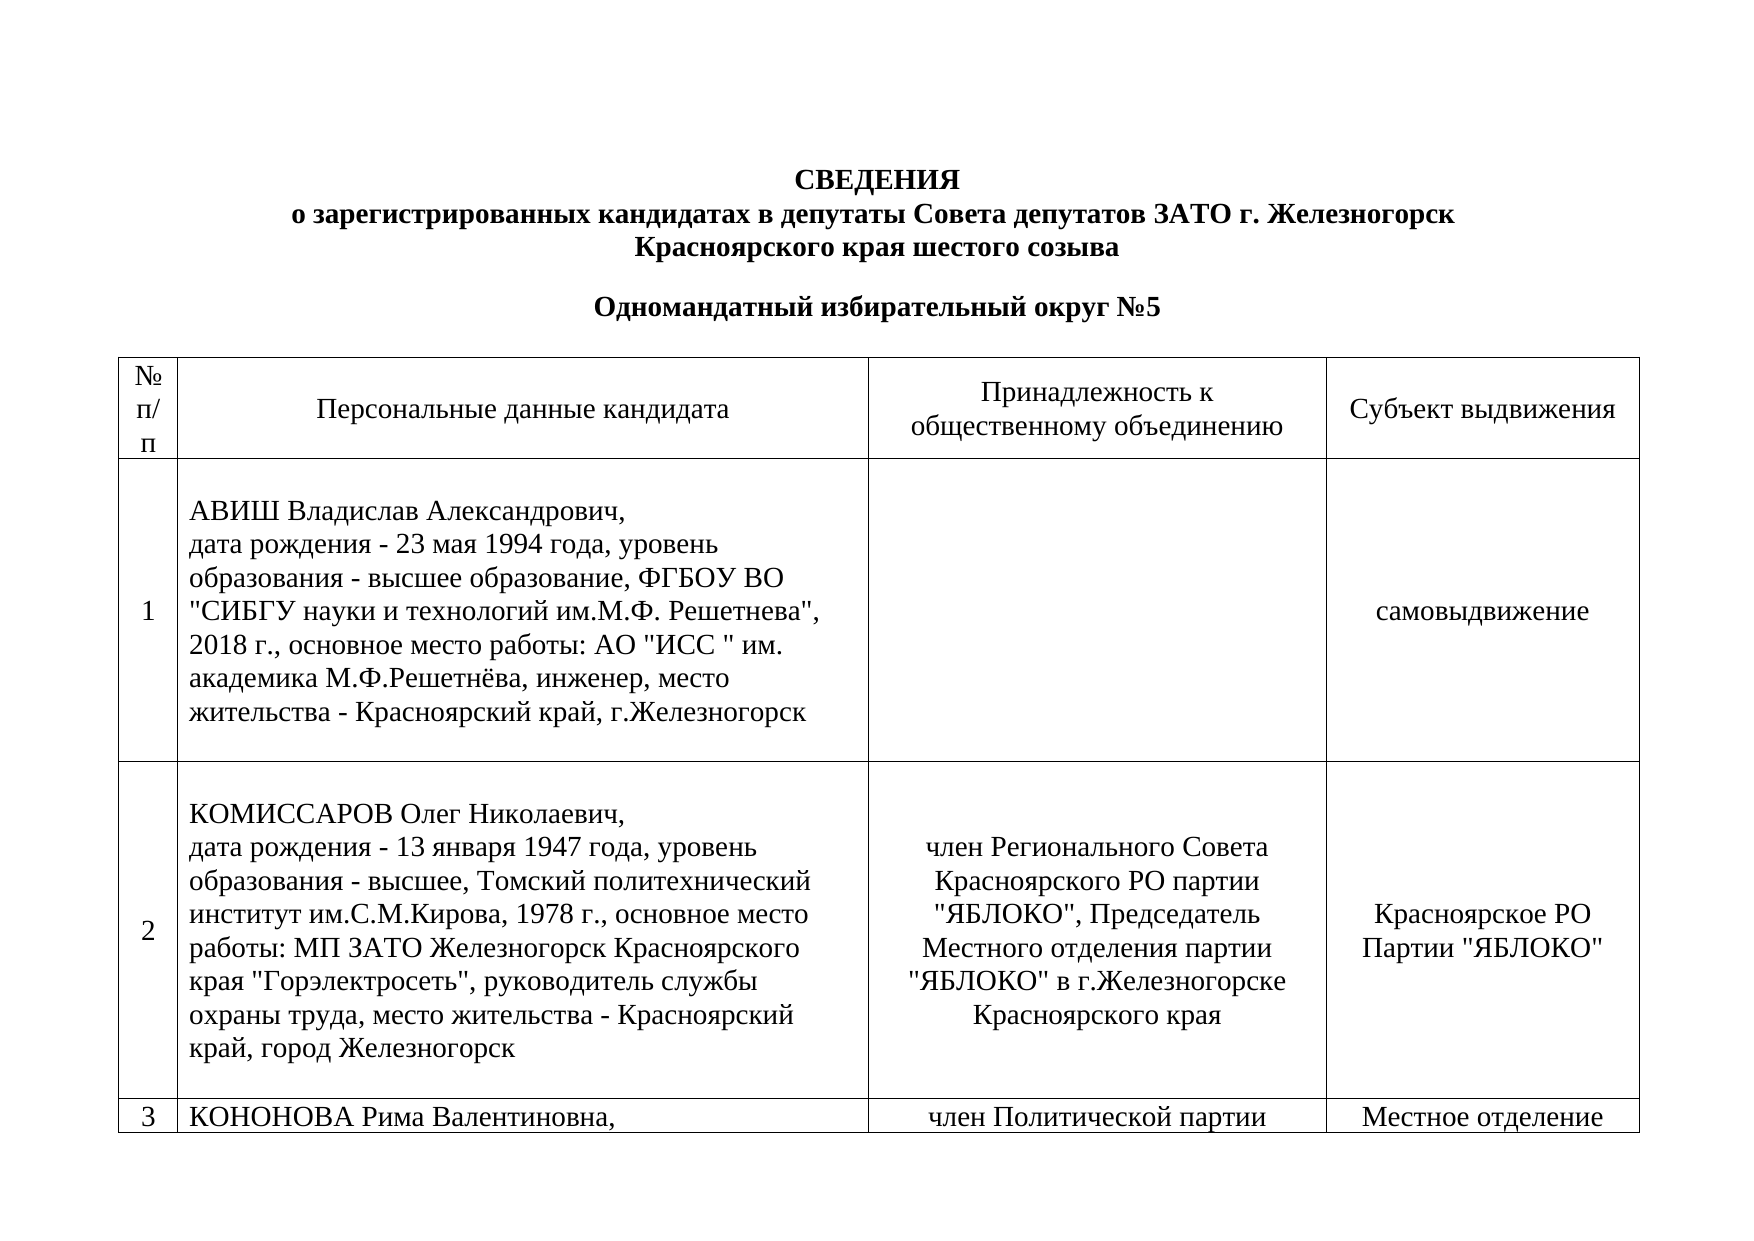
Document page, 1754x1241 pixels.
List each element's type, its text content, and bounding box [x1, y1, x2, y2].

table_cell 1 [119, 459, 177, 761]
table_cell 2 [119, 762, 177, 1098]
table_cell [869, 459, 1326, 761]
table_cell КОМИССАРОВ Олег Николаевич, дата рождения - 13 января 1947 года, уровень образования - высшее, Томский политехнический институт им.С.М.Кирова, 1978 г., основное место работы: МП ЗАТО Железногорск Красноярского края "Горэлектросеть", руководитель службы охраны труда, место жительства - Красноярский край, город Железногорск [178, 762, 868, 1098]
table_cell АВИШ Владислав Александрович, дата рождения - 23 мая 1994 года, уровень образования - высшее образование, ФГБОУ ВО "СИБГУ науки и технологий им.М.Ф. Решетнева", 2018 г., основное место работы: АО "ИСС " им. академика М.Ф.Решетнёва, инженер, место жительства - Красноярский край, г.Железногорск [178, 459, 868, 761]
table_cell член Регионального Совета Красноярского РО партии "ЯБЛОКО", Председатель Местного отделения партии "ЯБЛОКО" в г.Железногорске Красноярского края [869, 762, 1326, 1098]
text Одномандатный избирательный округ №5 [118, 289, 1636, 323]
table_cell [178, 1099, 868, 1132]
table_header Принадлежность к общественному объединению [869, 358, 1326, 458]
table_header Персональные данные кандидата [178, 358, 868, 458]
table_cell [1327, 1099, 1639, 1132]
text о зарегистрированных кандидатах в депутаты Совета депутатов ЗАТО г. Железногорск Красноярского края шестого созыва [118, 196, 1636, 263]
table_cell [869, 1099, 1326, 1132]
table_cell Красноярское РО Партии "ЯБЛОКО" [1327, 762, 1639, 1098]
table_header Субъект выдвижения [1327, 358, 1639, 458]
table_cell 3 [119, 1099, 177, 1132]
table_header № п/п [119, 358, 177, 458]
table_cell самовыдвижение [1327, 459, 1639, 761]
text СВЕДЕНИЯ [118, 162, 1636, 196]
